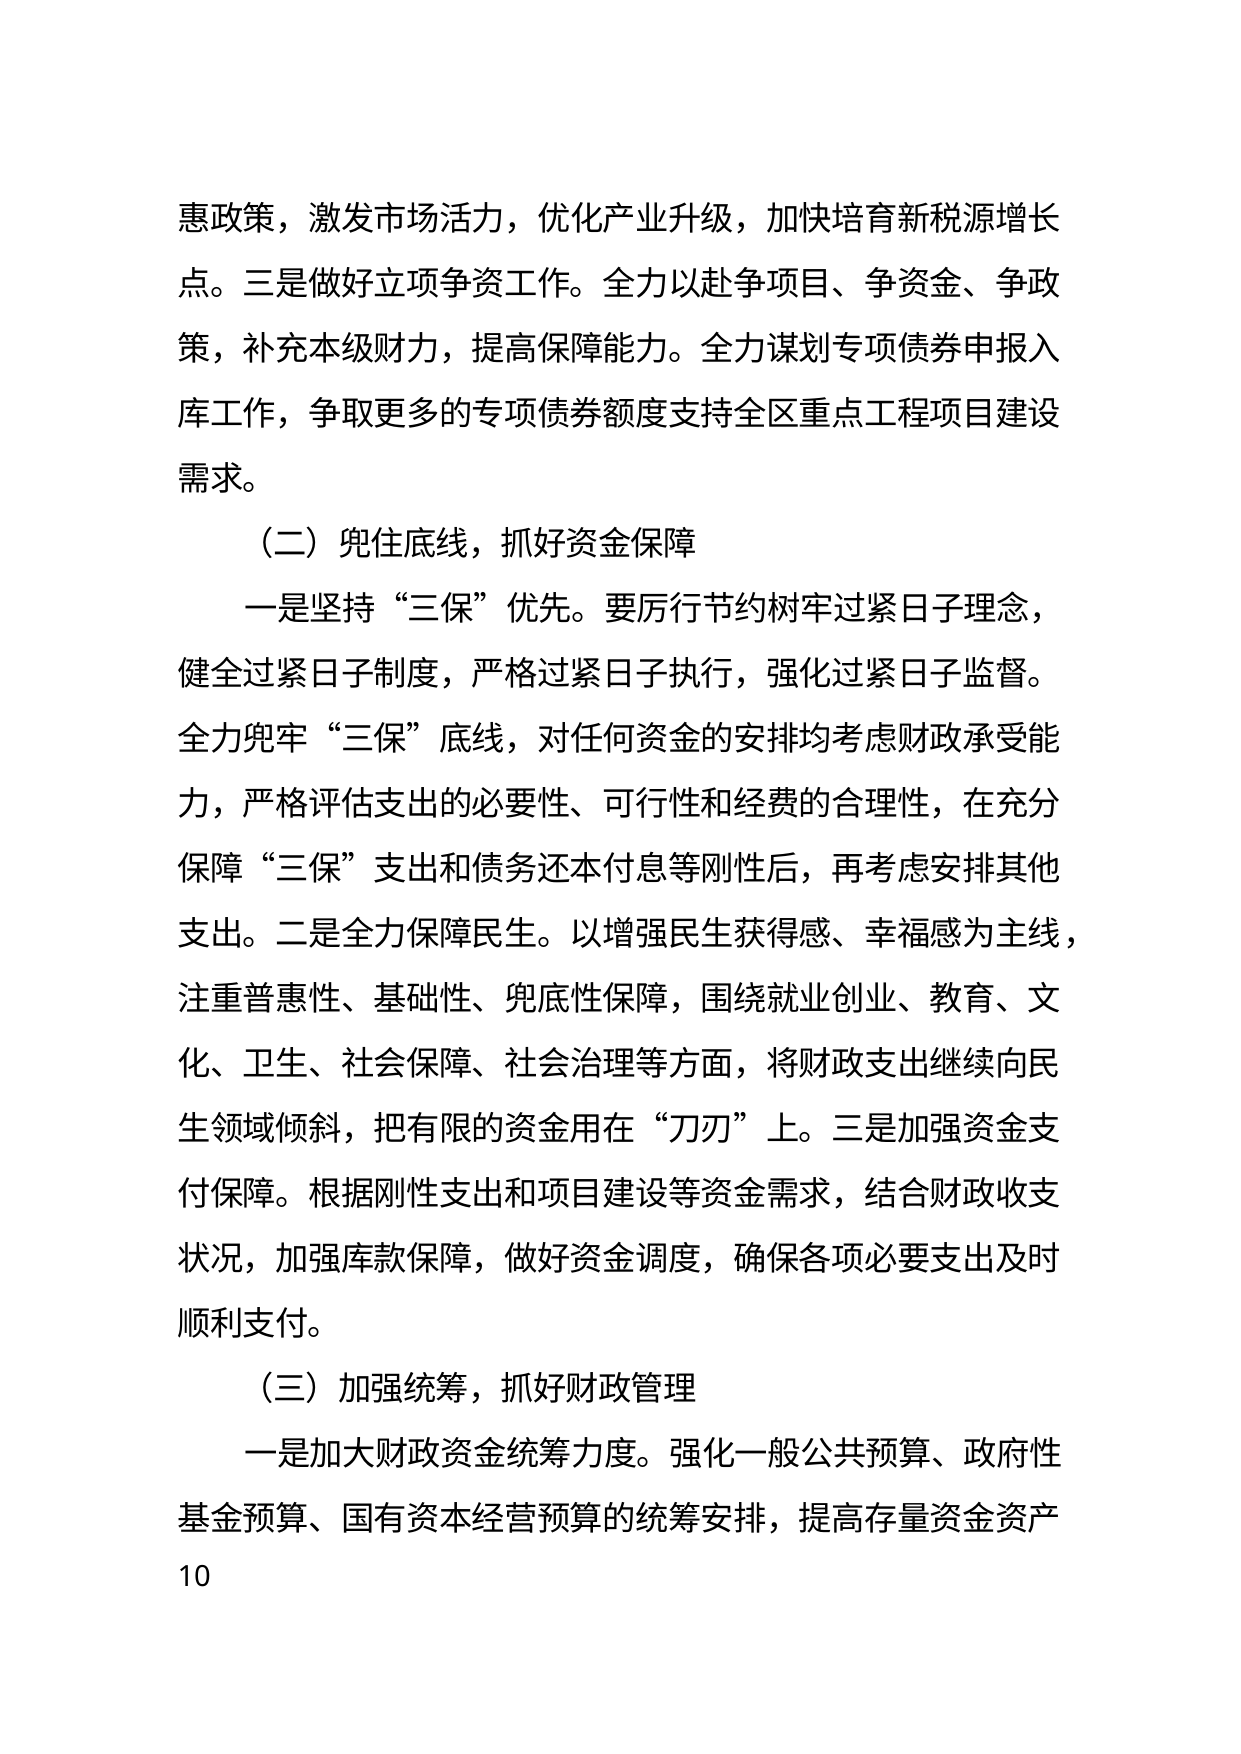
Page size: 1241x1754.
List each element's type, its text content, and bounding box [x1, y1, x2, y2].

text 一是坚持“三保”优先。要厉行节约树牢过紧日子理念，健全过紧日子制度，严格过紧日子执行，强化过紧日子监督。全力兜牢“三保”底线，对任何资金的安排均考虑财政承受能力，严格评估支出的必要性、可行性和经费的合理性，在充分保障“三保”支出和债务还本付息等刚性后，再考虑安排其他支出。二是全力保障民生。以增强民生获得感、幸福感为主线，注重普惠性、基础性、兜底性保障，围绕就业创业、教育、文化、卫生、社会保障、社会治理等方面，将财政支出继续向民生领域倾斜，把有限的资金用在“刀刃”上。三是加强资金支付保障。根据刚性支出和项目建设等资金需求，结合财政收支状况，加强库款保障，做好资金调度，确保各项必要支出及时顺利支付。 [177, 574, 1063, 1354]
text （二）兜住底线，抓好资金保障 [177, 509, 1063, 574]
text （三）加强统筹，抓好财政管理 [177, 1354, 1063, 1419]
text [177, 184, 1063, 509]
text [177, 1419, 1063, 1549]
